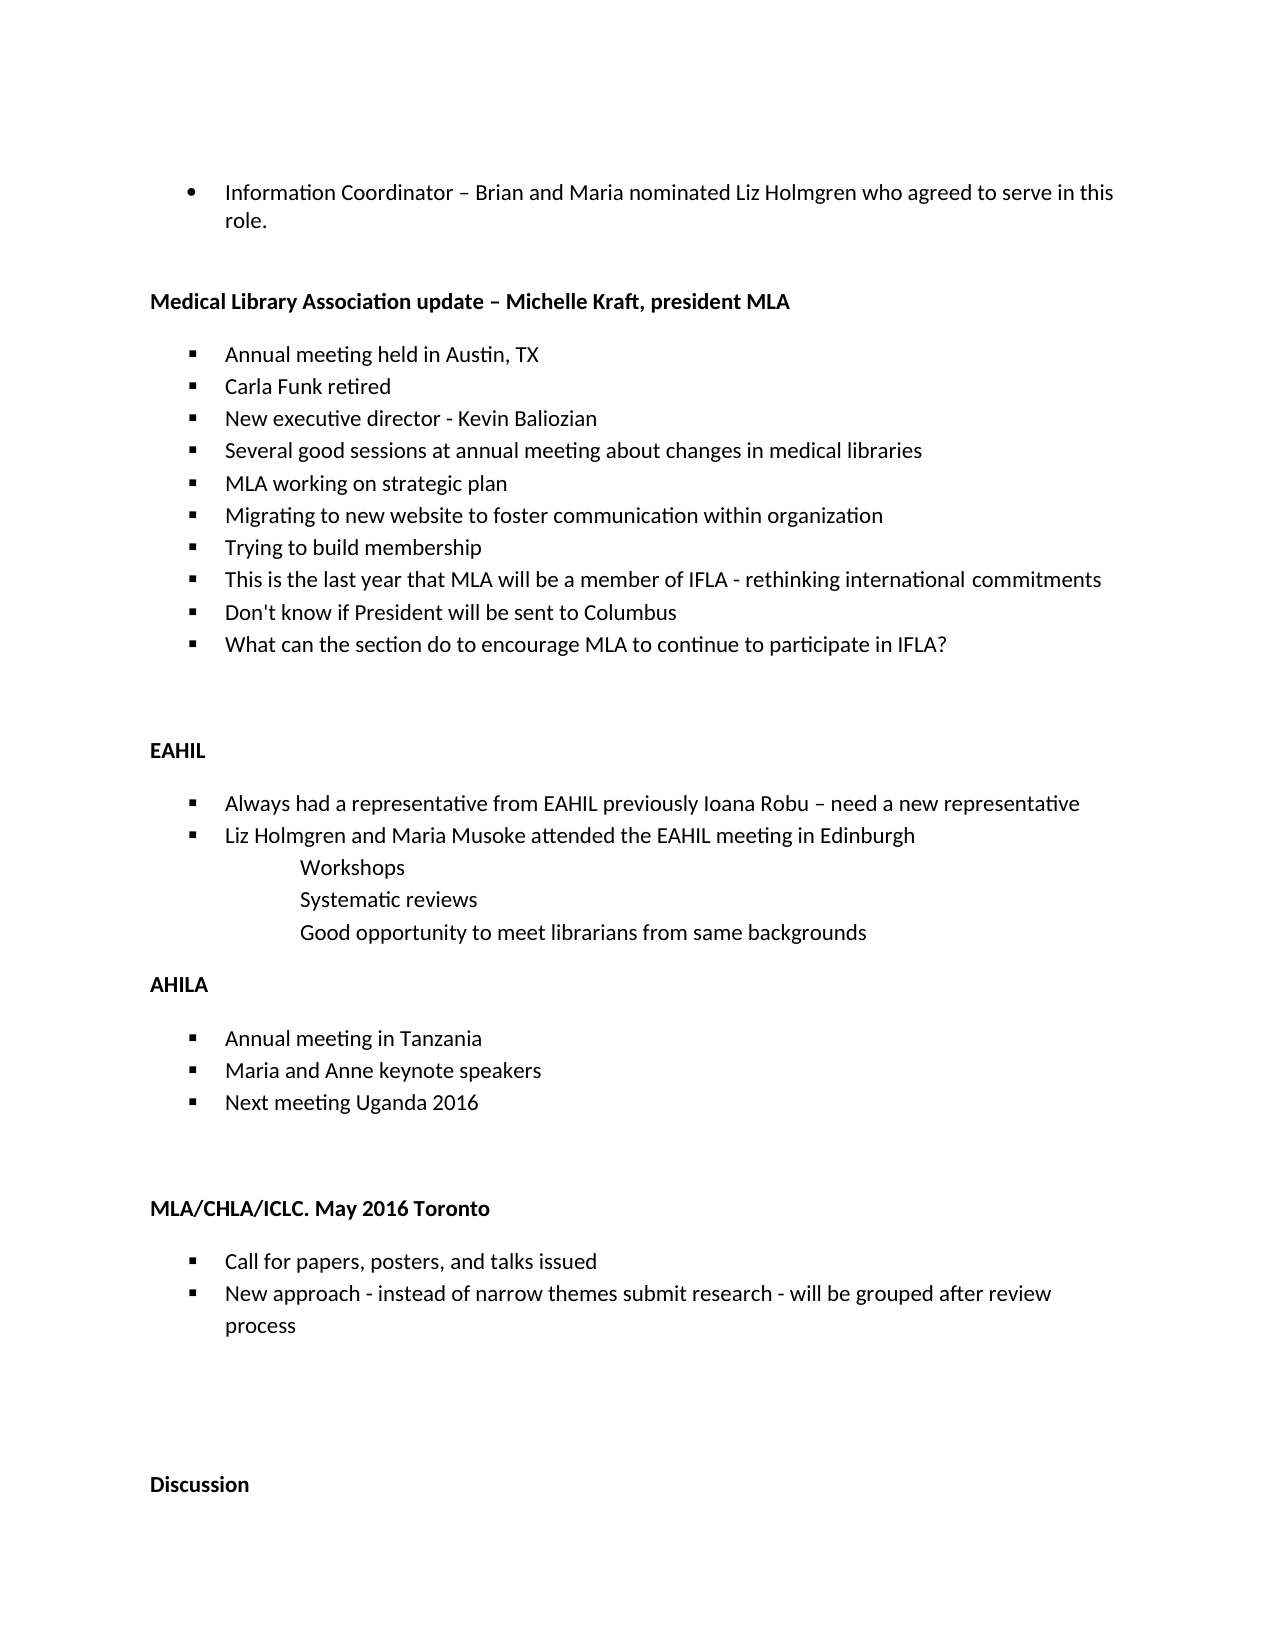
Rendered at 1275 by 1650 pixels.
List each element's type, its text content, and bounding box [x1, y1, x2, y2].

list Workshops [225, 853, 1125, 881]
list What can the section do to encourage MLA to continue to participate in IFLA? [187, 630, 1125, 658]
list Annual meeting held in Austin, TX [187, 340, 1125, 368]
list New executive director - Kevin Baliozian [187, 404, 1125, 432]
list Trying to build membership [187, 533, 1125, 561]
list Always had a representative from EAHIL previously Ioana Robu – need a new representative [187, 789, 1125, 817]
text MLA/CHLA/ICLC. May 2016 Toronto [150, 1194, 1125, 1222]
list Call for papers, posters, and talks issued [187, 1247, 1125, 1275]
list Migrating to new website to foster communication within organization [187, 501, 1125, 529]
list Good opportunity to meet librarians from same backgrounds [225, 918, 1125, 946]
list This is the last year that MLA will be a member of IFLA - rethinking international commitments [187, 565, 1125, 593]
text EAHIL [150, 736, 1125, 764]
list Annual meeting in Tanzania [187, 1024, 1125, 1052]
list Liz Holmgren and Maria Musoke attended the EAHIL meeting in Edinburgh [187, 821, 1125, 849]
list Information Coordinator – Brian and Maria nominated Liz Holmgren who agreed to serve in this role. [187, 178, 1125, 234]
text Discussion [150, 1471, 1125, 1498]
list Systematic reviews [225, 885, 1125, 913]
list MLA working on strategic plan [187, 469, 1125, 497]
list Next meeting Uganda 2016 [187, 1088, 1125, 1116]
list Carla Funk retired [187, 372, 1125, 400]
list Maria and Anne keynote speakers [187, 1056, 1125, 1084]
text AHILA [150, 971, 1125, 999]
list Don't know if President will be sent to Columbus [187, 598, 1125, 626]
list Several good sessions at annual meeting about changes in medical libraries [187, 437, 1125, 465]
text Medical Library Association update – Michelle Kraft, president MLA [150, 287, 1125, 315]
list New approach - instead of narrow themes submit research - will be grouped after review process [187, 1279, 1125, 1339]
